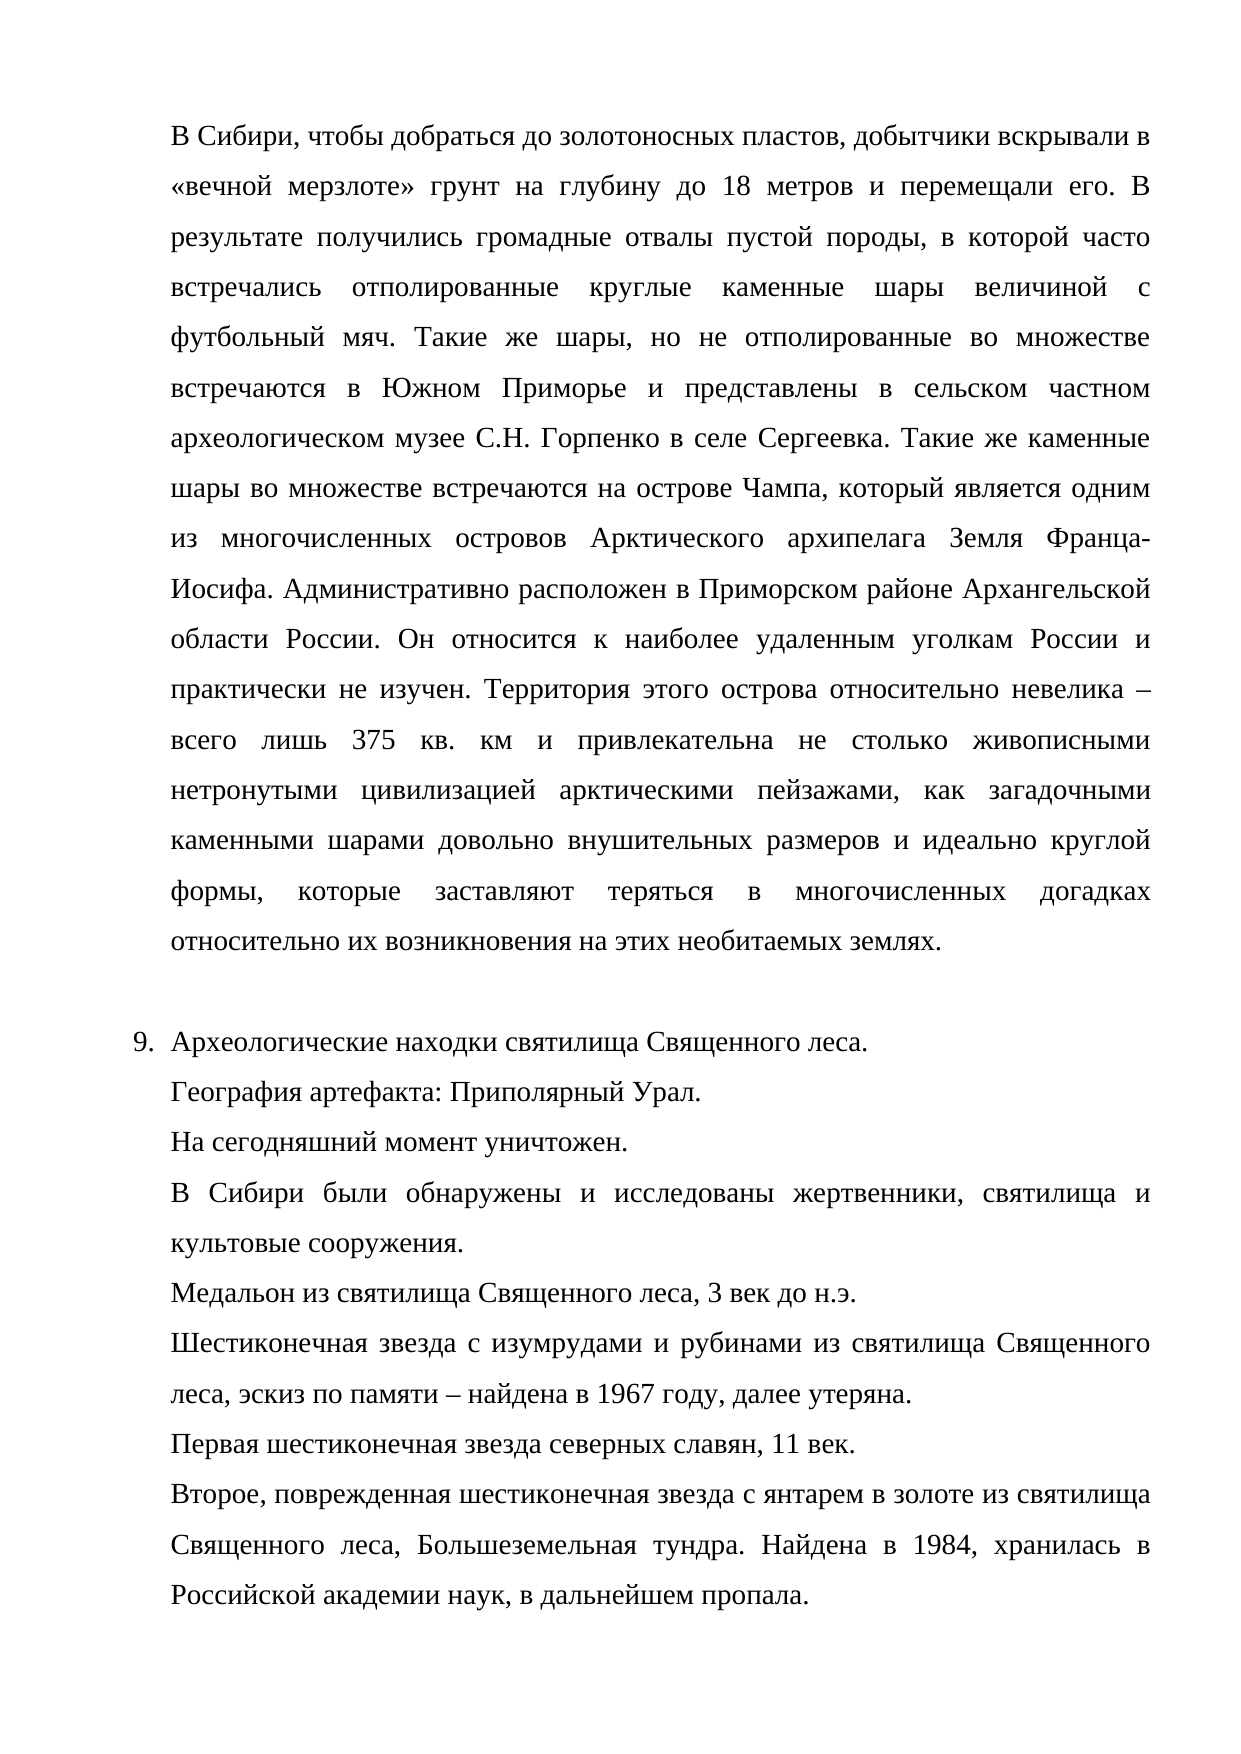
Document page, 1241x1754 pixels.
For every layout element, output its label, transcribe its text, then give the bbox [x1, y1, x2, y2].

list Первая шестиконечная звезда северных славян, 11 век. [170, 1426, 1152, 1460]
list География артефакта: Приполярный Урал. [170, 1074, 1152, 1108]
list Второе, поврежденная шестиконечная звезда с янтарем в золоте из святилища Священного леса, Большеземельная тундра. Найдена в 1984, хранилась в Российской академии наук, в дальнейшем пропала. [170, 1477, 1152, 1611]
list Медальон из святилища Священного леса, 3 век до н.э. [170, 1275, 1152, 1309]
list На сегодняшний момент уничтожен. [170, 1124, 1152, 1158]
list В Сибири, чтобы добраться до золотоносных пластов, добытчики вскрывали в «вечной мерзлоте» грунт на глубину до 18 метров и перемещали его. В результате получились громадные отвалы пустой породы, в которой часто встречались отполированные круглые каменные шары величиной с футбольный мяч. Такие же шары, но не отполированные во множестве встречаются в Южном Приморье и представлены в сельском частном археологическом музее С.Н. Горпенко в селе Сергеевка. Такие же каменные шары во множестве встречаются на острове Чампа, который является одним из многочисленных островов Арктического архипелага Земля Франца-Иосифа. Административно расположен в Приморском районе Архангельской области России. Он относится к наиболее удаленным уголкам России и практически не изучен. Территория этого острова относительно невелика – всего лишь 375 кв. км и привлекательна не столько живописными нетронутыми цивилизацией арктическими пейзажами, как загадочными каменными шарами довольно внушительных размеров и идеально круглой формы, которые заставляют теряться в многочисленных догадках относительно их возникновения на этих необитаемых землях. [170, 118, 1152, 957]
list В Сибири были обнаружены и исследованы жертвенники, святилища и культовые сооружения. [170, 1175, 1152, 1258]
list Шестиконечная звезда с изумрудами и рубинами из святилища Священного леса, эскиз по памяти – найдена в 1967 году, далее утеряна. [170, 1326, 1152, 1409]
list Археологические находки святилища Священного леса. [133, 1024, 1152, 1057]
